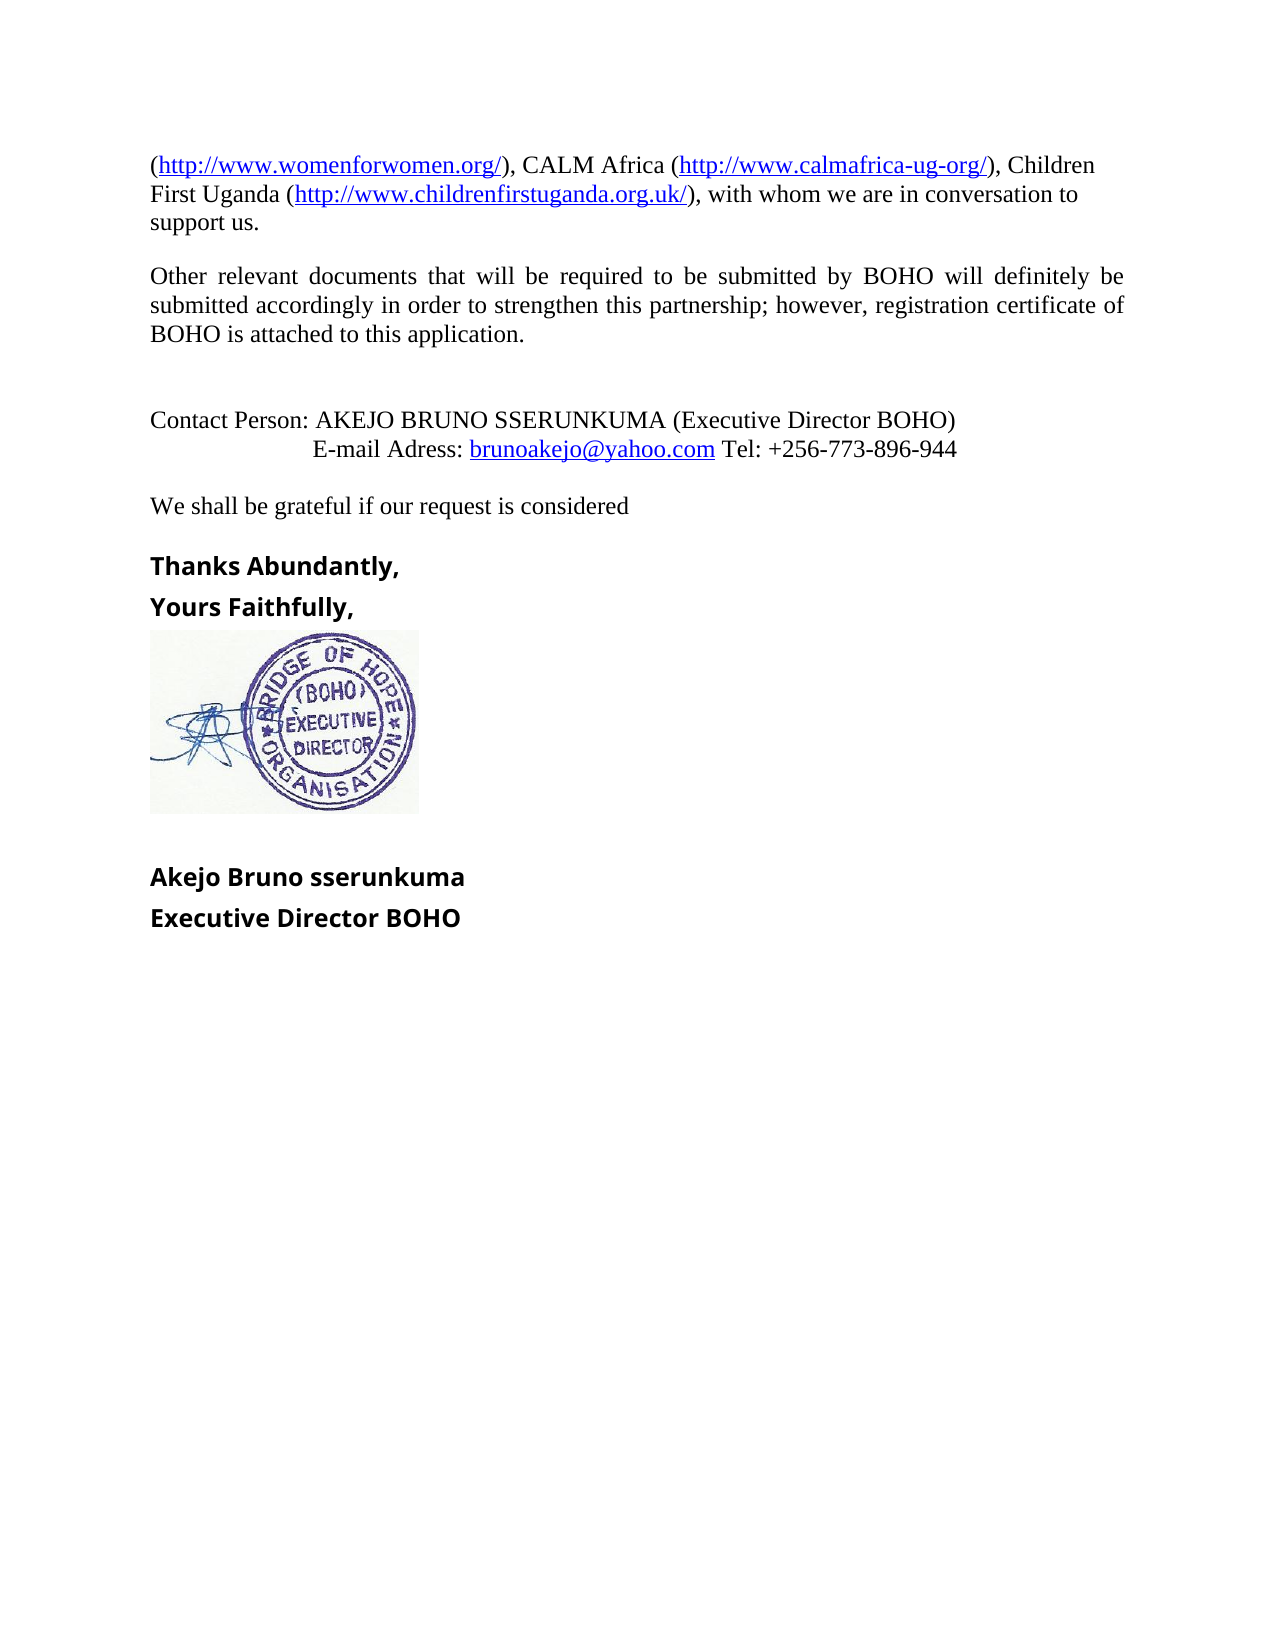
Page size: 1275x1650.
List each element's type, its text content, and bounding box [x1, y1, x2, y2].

text Other relevant documents that will be required to be submitted by BOHO will definitely be submitted accordingly in order to strengthen this partnership; however, registration certificate of BOHO is attached to this application. [150, 261, 1125, 347]
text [150, 150, 1125, 236]
text E-mail Adress: brunoakejo@yahoo.com Tel: +256-773-896-944 [150, 434, 1125, 462]
text We shall be grateful if our request is considered [150, 491, 1125, 520]
picture [150, 630, 419, 814]
text Akejo Bruno sserunkuma [150, 860, 1125, 894]
text Executive Director BOHO [150, 901, 1125, 935]
text Contact Person: AKEJO BRUNO SSERUNKUMA (Executive Director BOHO) [150, 405, 1125, 434]
text Yours Faithfully, [150, 589, 1125, 624]
text Thanks Abundantly, [150, 549, 1125, 583]
